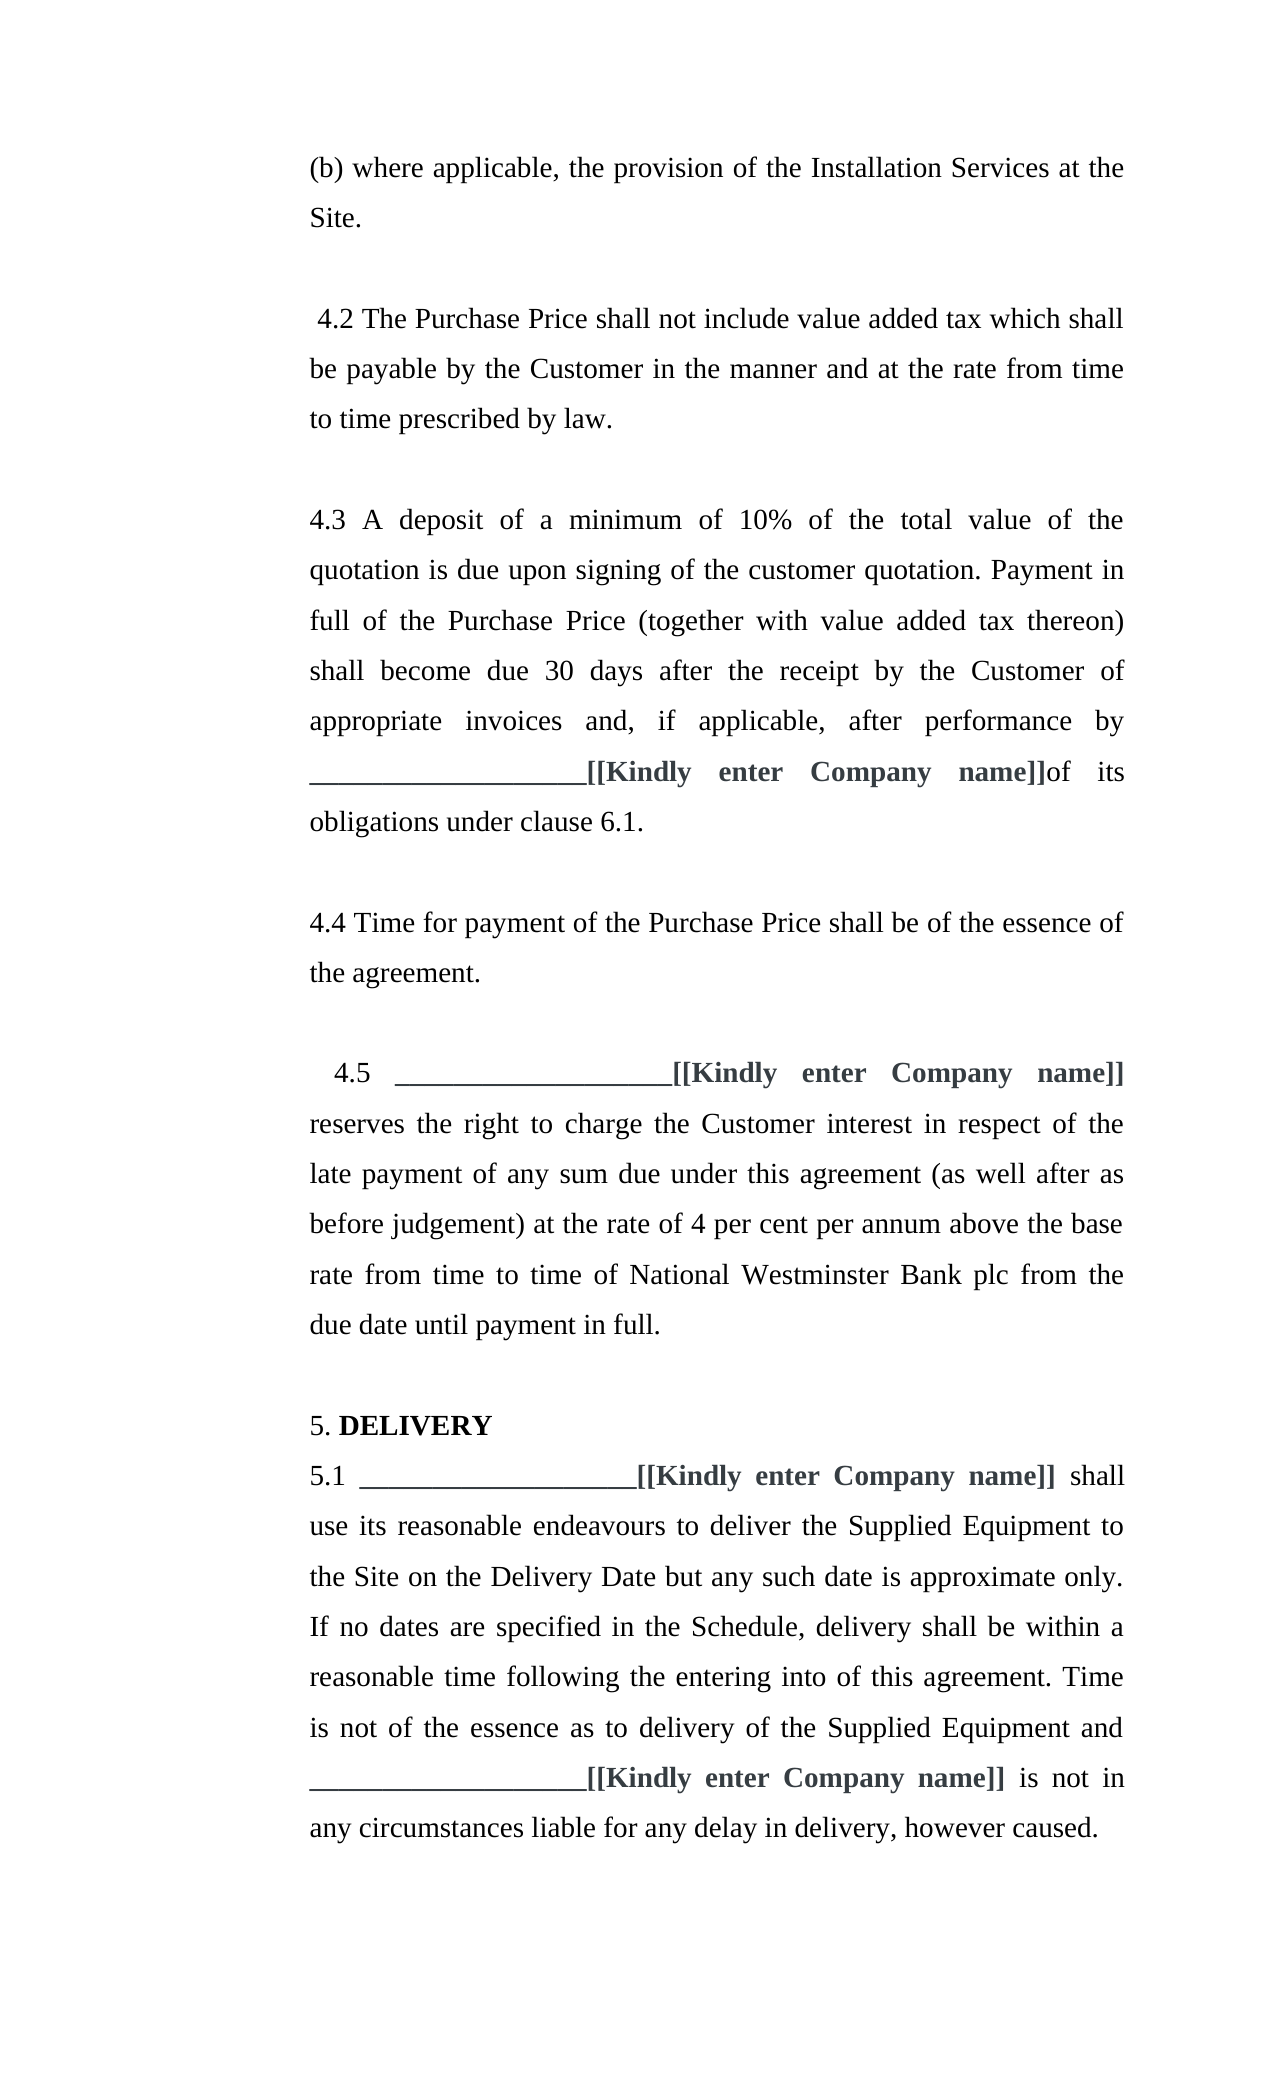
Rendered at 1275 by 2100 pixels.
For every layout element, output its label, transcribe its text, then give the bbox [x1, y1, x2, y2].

list 5. DELIVERY [309, 1408, 1125, 1441]
list 4.5 ___________________[[Kindly enter Company name]] reserves the right to charge the Customer interest in respect of the late payment of any sum due under this agreement (as well after as before judgement) at the rate of 4 per cent per annum above the base rate from time to time of National Westminster Bank plc from the due date until payment in full. [309, 1056, 1125, 1341]
list (b) where applicable, the provision of the Installation Services at the Site. [309, 150, 1125, 234]
list 5.1 ___________________[[Kindly enter Company name]] shall use its reasonable endeavours to deliver the Supplied Equipment to the Site on the Delivery Date but any such date is approximate only. If no dates are specified in the Schedule, delivery shall be within a reasonable time following the entering into of this agreement. Time is not of the essence as to delivery of the Supplied Equipment and ___________________[[Kindly enter Company name]] is not in any circumstances liable for any delay in delivery, however caused. [309, 1458, 1125, 1844]
list 4.4 Time for payment of the Purchase Price shall be of the essence of the agreement. [309, 905, 1125, 988]
list 4.2 The Purchase Price shall not include value added tax which shall be payable by the Customer in the manner and at the rate from time to time prescribed by law. [309, 301, 1125, 435]
list 4.3 A deposit of a minimum of 10% of the total value of the quotation is due upon signing of the customer quotation. Payment in full of the Purchase Price (together with value added tax thereon) shall become due 30 days after the receipt by the Customer of appropriate invoices and, if applicable, after performance by ___________________[[Kindly enter Company name]]of its obligations under clause 6.1. [309, 502, 1125, 838]
